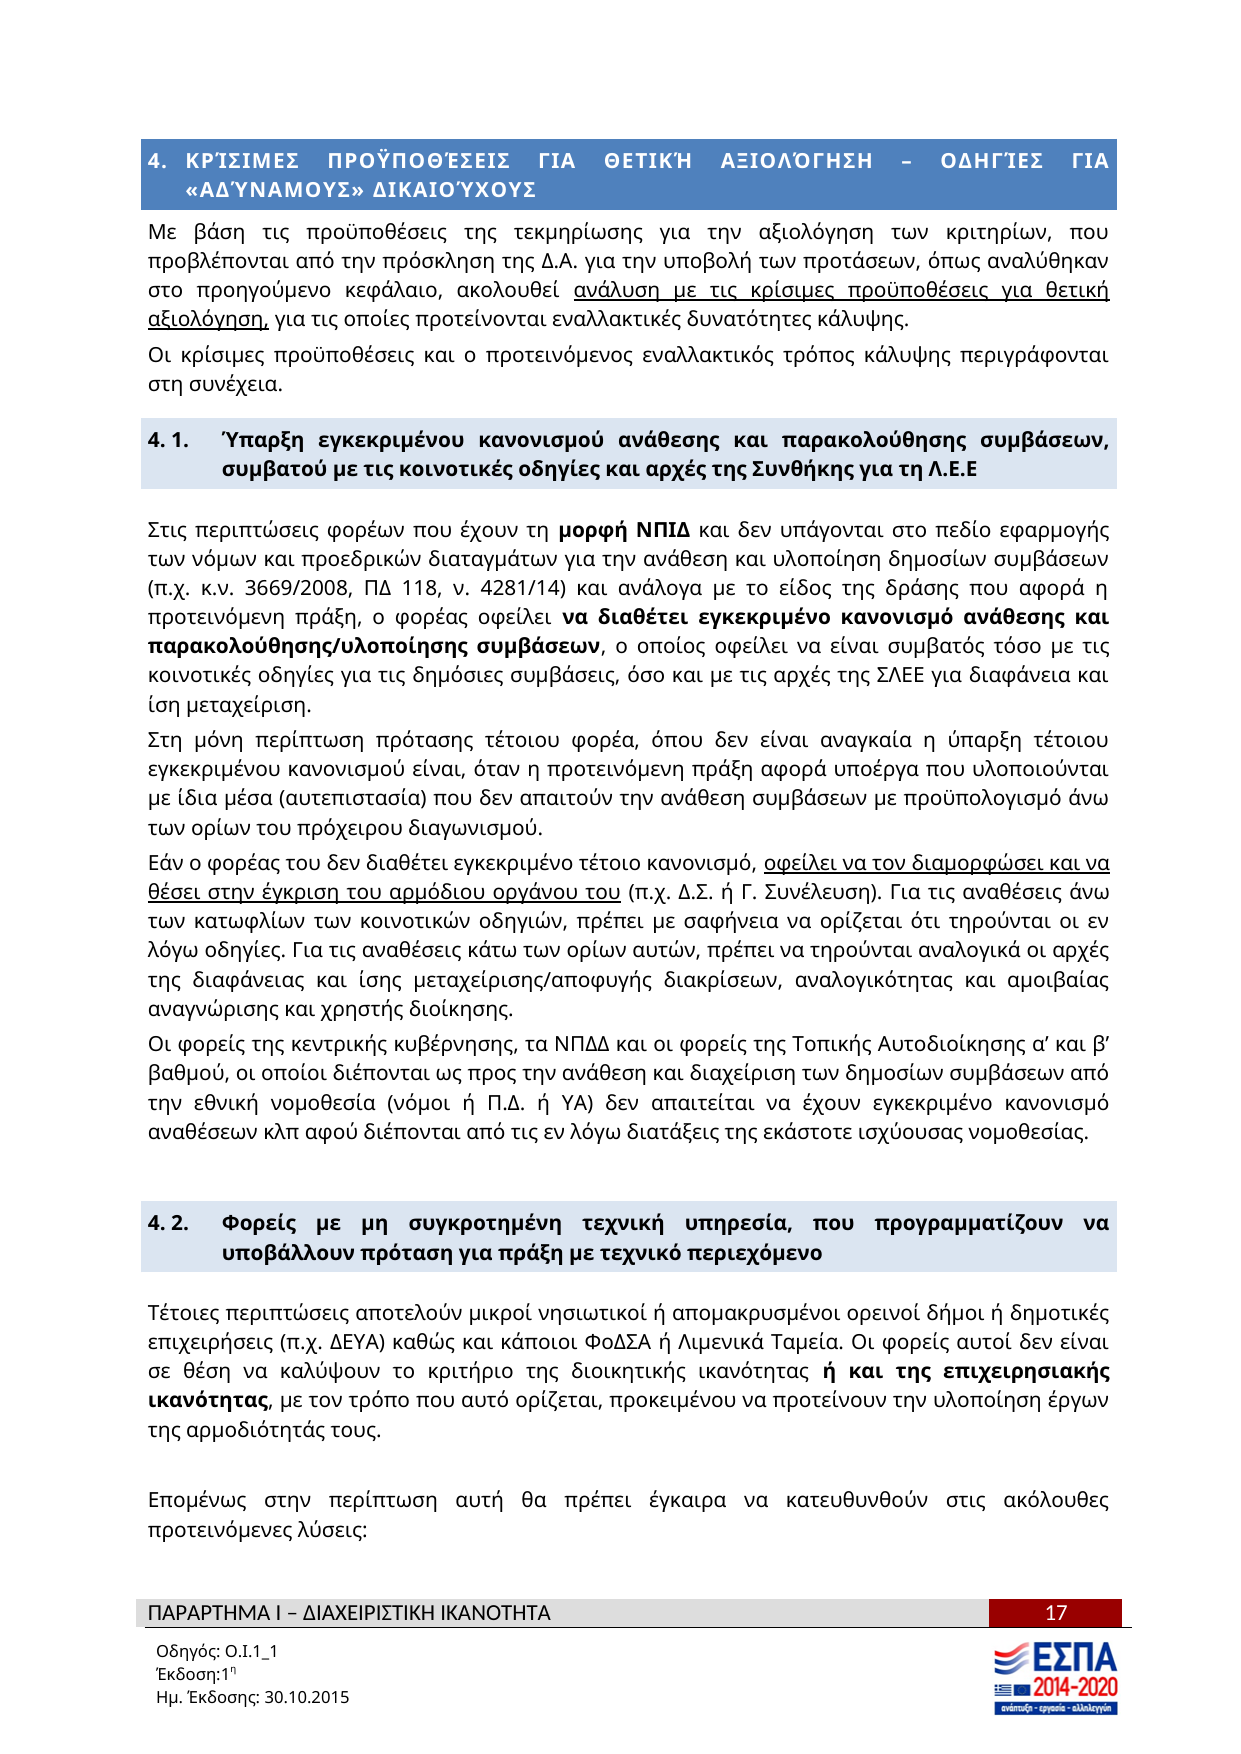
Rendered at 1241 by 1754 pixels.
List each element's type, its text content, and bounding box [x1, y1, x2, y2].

picture [991, 1640, 1121, 1717]
subtitle Κρίσιμες προϋποθέσεις για θετική αξιολόγηση – Οδηγίες για «αδύναμους» δικαιούχους [148, 145, 1110, 203]
text Οι φορείς της κεντρικής κυβέρνησης, τα ΝΠΔΔ και οι φορείς της Τοπικής Αυτοδιοίκησης α’ και β’ βαθμού, οι οποίοι διέπονται ως προς την ανάθεση και διαχείριση των δημοσίων συμβάσεων από την εθνική νομοθεσία (νόμοι ή Π.Δ. ή ΥΑ) δεν απαιτείται να έχουν εγκεκριμένο κανονισμό αναθέσεων κλπ αφού διέπονται από τις εν λόγω διατάξεις της εκάστοτε ισχύουσας νομοθεσίας. [148, 1028, 1110, 1145]
text Επομένως στην περίπτωση αυτή θα πρέπει έγκαιρα να κατευθυνθούν στις ακόλουθες προτεινόμενες λύσεις: [148, 1485, 1110, 1543]
text Εάν ο φορέας του δεν διαθέτει εγκεκριμένο τέτοιο κανονισμό, οφείλει να τον διαμορφώσει και να θέσει στην έγκριση του αρμόδιου οργάνου του (π.χ. Δ.Σ. ή Γ. Συνέλευση). Για τις αναθέσεις άνω των κατωφλίων των κοινοτικών οδηγιών, πρέπει με σαφήνεια να ορίζεται ότι τηρούνται οι εν λόγω οδηγίες. Για τις αναθέσεις κάτω των ορίων αυτών, πρέπει να τηρούνται αναλογικά οι αρχές της διαφάνειας και ίσης μεταχείρισης/αποφυγής διακρίσεων, αναλογικότητας και αμοιβαίας αναγνώρισης και χρηστής διοίκησης. [148, 847, 1110, 1022]
text Τέτοιες περιπτώσεις αποτελούν μικροί νησιωτικοί ή απομακρυσμένοι ορεινοί δήμοι ή δημοτικές επιχειρήσεις (π.χ. ΔΕΥΑ) καθώς και κάποιοι ΦοΔΣΑ ή Λιμενικά Ταμεία. Οι φορείς αυτοί δεν είναι σε θέση να καλύψουν το κριτήριο της διοικητικής ικανότητας ή και της επιχειρησιακής ικανότητας, με τον τρόπο που αυτό ορίζεται, προκειμένου να προτείνουν την υλοποίηση έργων της αρμοδιότητάς τους. [148, 1297, 1110, 1443]
text Στη μόνη περίπτωση πρότασης τέτοιου φορέα, όπου δεν είναι αναγκαία η ύπαρξη τέτοιου εγκεκριμένου κανονισμού είναι, όταν η προτεινόμενη πράξη αφορά υποέργα που υλοποιούνται με ίδια μέσα (αυτεπιστασία) που δεν απαιτούν την ανάθεση συμβάσεων με προϋπολογισμό άνω των ορίων του πρόχειρου διαγωνισμού. [148, 724, 1110, 841]
text Οι κρίσιμες προϋποθέσεις και ο προτεινόμενος εναλλακτικός τρόπος κάλυψης περιγράφονται στη συνέχεια. [148, 339, 1110, 397]
subtitle Ύπαρξη εγκεκριμένου κανονισμού ανάθεσης και παρακολούθησης συμβάσεων, συμβατού με τις κοινοτικές οδηγίες και αρχές της Συνθήκης για τη Λ.Ε.Ε [148, 424, 1110, 483]
text Με βάση τις προϋποθέσεις της τεκμηρίωσης για την αξιολόγηση των κριτηρίων, που προβλέπονται από την πρόσκληση της Δ.Α. για την υποβολή των προτάσεων, όπως αναλύθηκαν στο προηγούμενο κεφάλαιο, ακολουθεί ανάλυση με τις κρίσιμες προϋποθέσεις για θετική αξιολόγηση, για τις οποίες προτείνονται εναλλακτικές δυνατότητες κάλυψης. [148, 216, 1110, 333]
text Στις περιπτώσεις φορέων που έχουν τη μορφή ΝΠΙΔ και δεν υπάγονται στο πεδίο εφαρμογής των νόμων και προεδρικών διαταγμάτων για την ανάθεση και υλοποίηση δημοσίων συμβάσεων (π.χ. κ.ν. 3669/2008, ΠΔ 118, ν. 4281/14) και ανάλογα με το είδος της δράσης που αφορά η προτεινόμενη πράξη, ο φορέας οφείλει να διαθέτει εγκεκριμένο κανονισμό ανάθεσης και παρακολούθησης/υλοποίησης συμβάσεων, ο οποίος οφείλει να είναι συμβατός τόσο με τις κοινοτικές οδηγίες για τις δημόσιες συμβάσεις, όσο και με τις αρχές της ΣΛΕΕ για διαφάνεια και ίση μεταχείριση. [148, 514, 1110, 718]
subtitle Φορείς με μη συγκροτημένη τεχνική υπηρεσία, που προγραμματίζουν να υποβάλλουν πρόταση για πράξη με τεχνικό περιεχόμενο [148, 1208, 1110, 1266]
